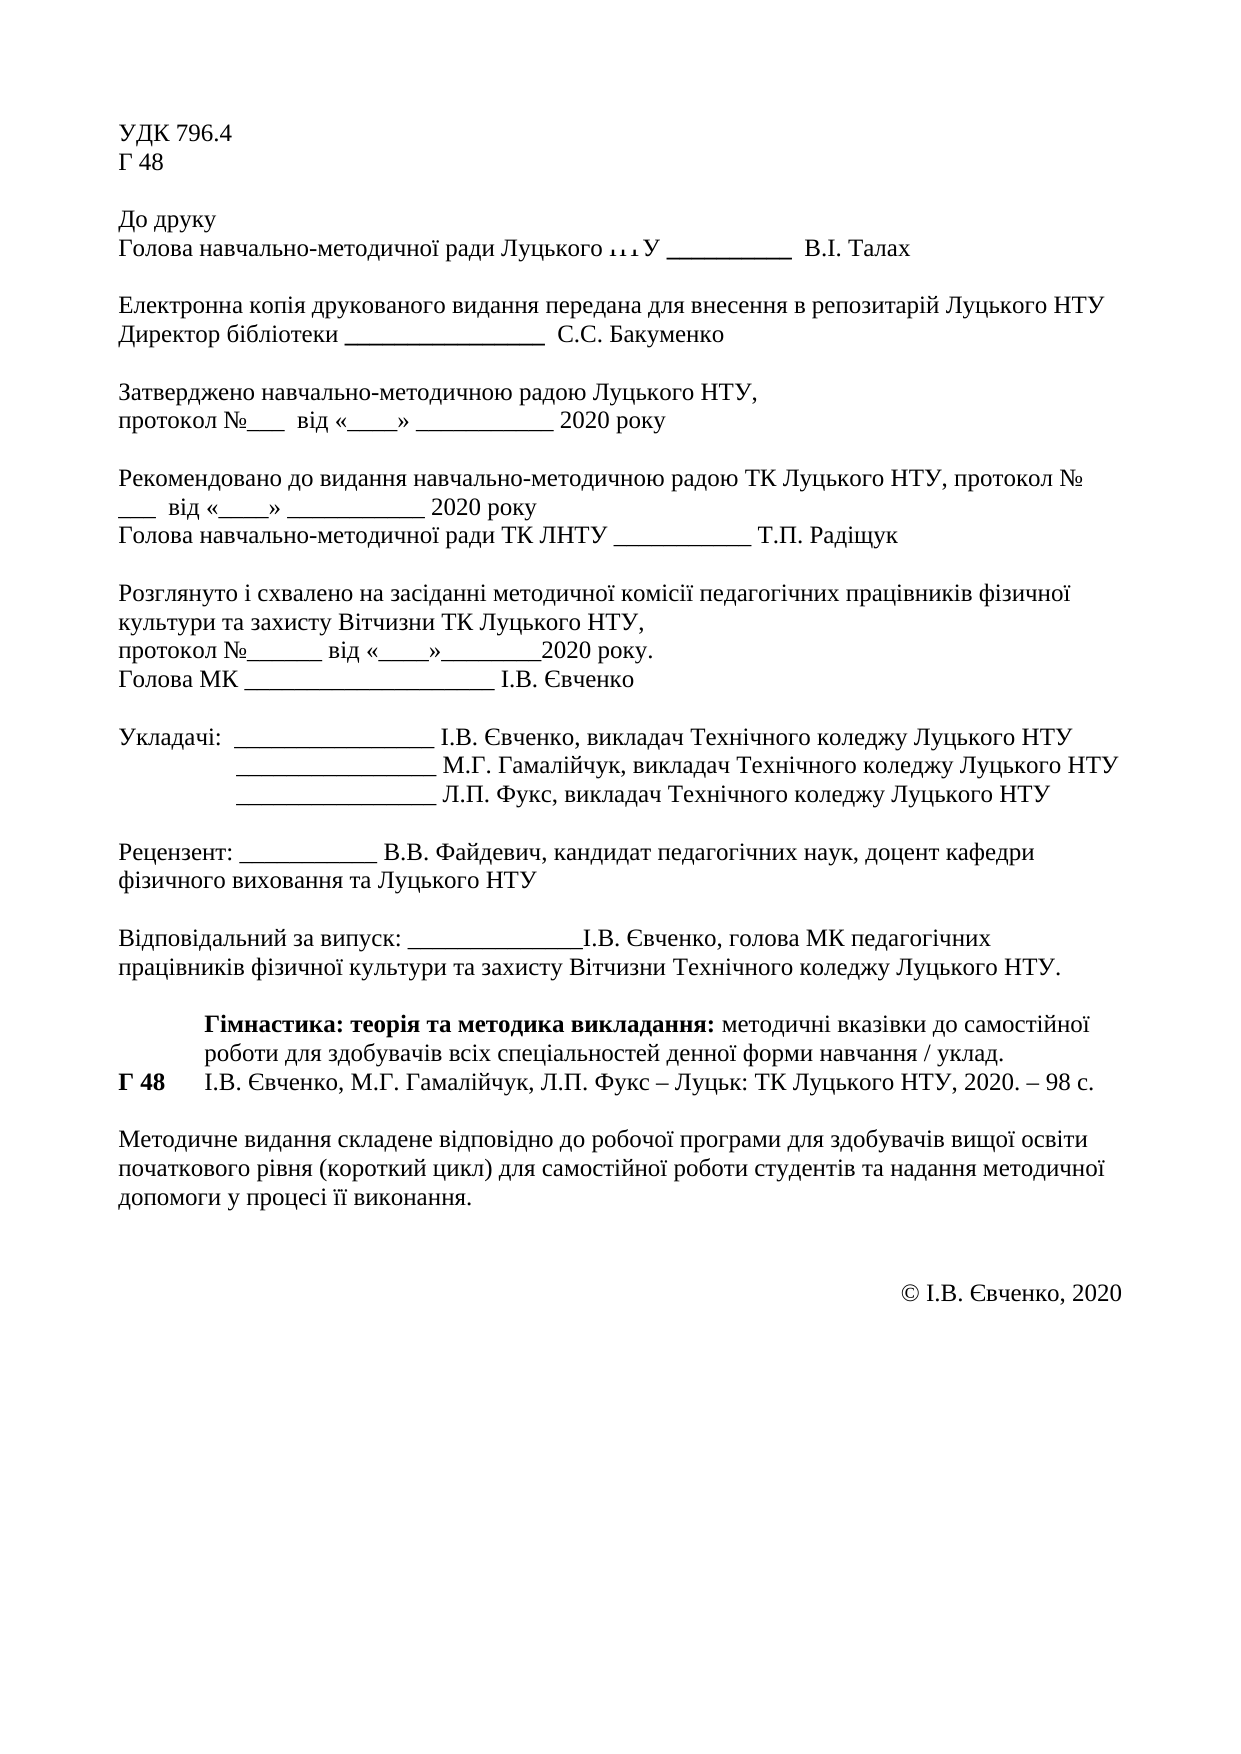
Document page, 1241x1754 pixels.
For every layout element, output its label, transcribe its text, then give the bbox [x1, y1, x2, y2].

text ________________ Л.П. Фукс, викладач Технічного коледжу Луцького НТУ [118, 779, 1122, 808]
text Методичне видання складене відповідно до робочої програми для здобувачів вищої освіти початкового рівня (короткий цикл) для самостійної роботи студентів та надання методичної допомоги у процесі її виконання. [118, 1124, 1122, 1211]
text Г 48 [118, 147, 1122, 176]
text УДК 796.4 [118, 118, 1122, 147]
text Відповідальний за випуск: ______________І.В. Євченко, голова МК педагогічних працівників фізичної культури та захисту Вітчизни Технічного коледжу Луцького НТУ. [118, 923, 1122, 981]
text Розглянуто і схвалено на засіданні методичної комісії педагогічних працівників фізичної культури та захисту Вітчизни ТК Луцького НТУ, [118, 578, 1122, 636]
text ________________ М.Г. Гамалійчук, викладач Технічного коледжу Луцького НТУ [118, 751, 1122, 779]
text протокол №___ від «____» ___________ 2020 року [118, 406, 1122, 434]
text Голова навчально-методичної ради ТК ЛНТУ ___________ Т.П. Радіщук [118, 521, 1122, 549]
text Укладачі: ________________ І.В. Євченко, викладач Технічного коледжу Луцького НТУ [118, 722, 1122, 751]
text Голова навчально-методичної ради Луцького НТУ __________ В.І. Талах [118, 233, 1122, 262]
text Рекомендовано до видання навчально-методичною радою ТК Луцького НТУ, протокол № ___ від «____» ___________ 2020 року [118, 463, 1122, 521]
text Рецензент: ___________ В.В. Файдевич, кандидат педагогічних наук, доцент кафедри фізичного виховання та Луцького НТУ [118, 837, 1122, 894]
text © І.В. Євченко, 2020 [118, 1278, 1122, 1306]
text До друку [118, 204, 1122, 233]
text Директор бібліотеки ________________ С.С. Бакуменко [118, 319, 1122, 348]
text протокол №______ від «____»________2020 року. [118, 636, 1122, 664]
text Електронна копія друкованого видання передана для внесення в репозитарій Луцького НТУ [118, 291, 1122, 319]
text Затверджено навчально-методичною радою Луцького НТУ, [118, 377, 1122, 406]
table_header Г 48 [107, 1009, 193, 1096]
text Голова МК ____________________ І.В. Євченко [118, 664, 1122, 693]
table_header Гімнастика: теорія та методика викладання: методичні вказівки до самостійної роботи для здобувачів всіх спеціальностей денної форми навчання / уклад. І.В. Євченко, М.Г. Гамалійчук, Л.П. Фукс – Луцьк: ТК Луцького НТУ, 2020. – 98 с. [193, 1009, 1133, 1096]
